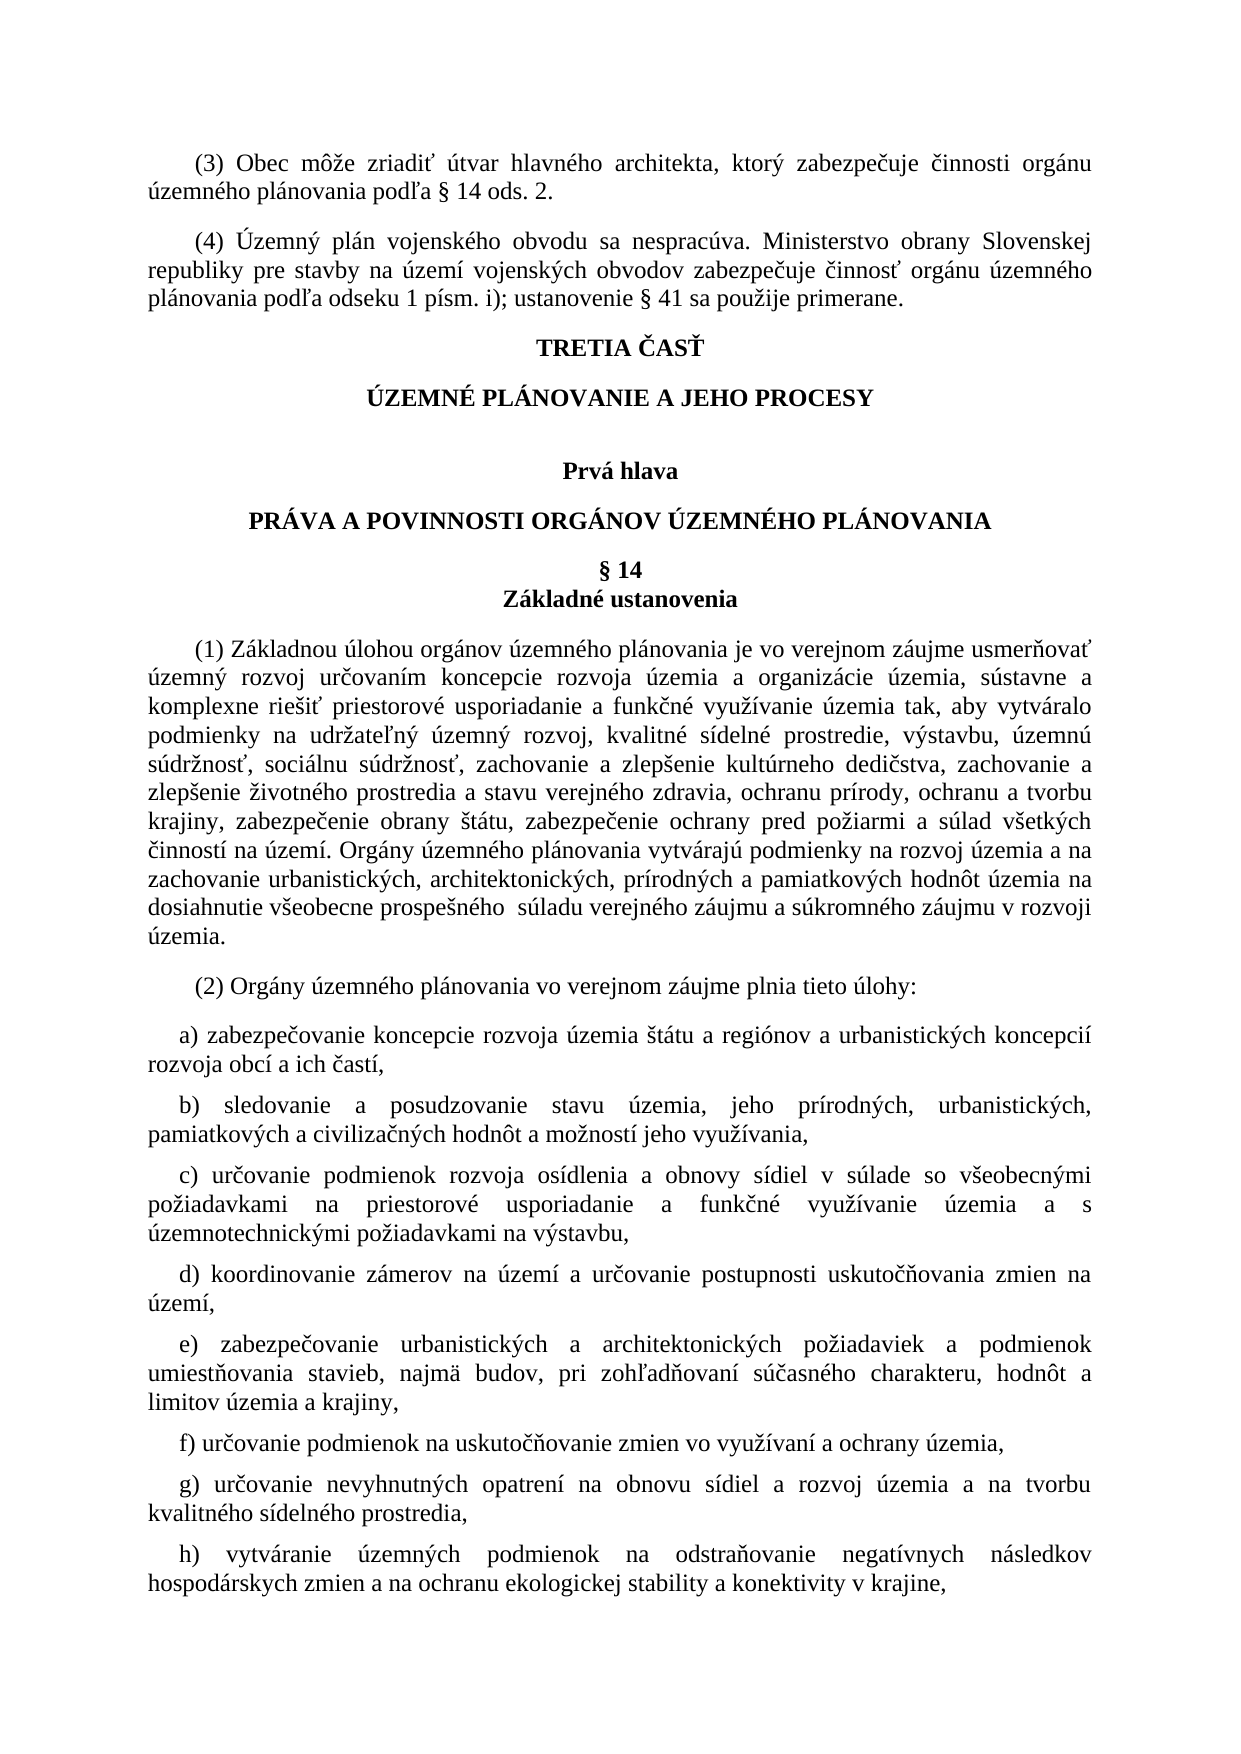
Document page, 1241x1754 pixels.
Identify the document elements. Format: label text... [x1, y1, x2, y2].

text Prvá hlava [148, 456, 1093, 485]
text c) určovanie podmienok rozvoja osídlenia a obnovy sídiel v súlade so všeobecnými požiadavkami na priestorové usporiadanie a funkčné využívanie územia a s územnotechnickými požiadavkami na výstavbu, [148, 1160, 1093, 1247]
text (3) Obec môže zriadiť útvar hlavného architekta, ktorý zabezpečuje činnosti orgánu územného plánovania podľa § 14 ods. 2. [148, 148, 1093, 205]
text (2) Orgány územného plánovania vo verejnom záujme plnia tieto úlohy: [148, 971, 1093, 999]
text (1) Základnou úlohou orgánov územného plánovania je vo verejnom záujme usmerňovať územný rozvoj určovaním koncepcie rozvoja územia a organizácie územia, sústavne a komplexne riešiť priestorové usporiadanie a funkčné využívanie územia tak, aby vytváralo podmienky na udržateľný územný rozvoj, kvalitné sídelné prostredie, výstavbu, územnú súdržnosť, sociálnu súdržnosť, zachovanie a zlepšenie kultúrneho dedičstva, zachovanie a zlepšenie životného prostredia a stavu verejného zdravia, ochranu prírody, ochranu a tvorbu krajiny, zabezpečenie obrany štátu, zabezpečenie ochrany pred požiarmi a súlad všetkých činností na území. Orgány územného plánovania vytvárajú podmienky na rozvoj územia a na zachovanie urbanistických, architektonických, prírodných a pamiatkových hodnôt územia na dosiahnutie všeobecne prospešného súladu verejného záujmu a súkromného záujmu v rozvoji územia. [148, 634, 1093, 950]
text d) koordinovanie zámerov na území a určovanie postupnosti uskutočňovania zmien na území, [148, 1259, 1093, 1317]
text f) určovanie podmienok na uskutočňovanie zmien vo využívaní a ochrany územia, [148, 1428, 1093, 1457]
text PRÁVA A POVINNOSTI ORGÁNOV ÚZEMNÉHO PLÁNOVANIA [148, 506, 1093, 534]
text (4) Územný plán vojenského obvodu sa nespracúva. Ministerstvo obrany Slovenskej republiky pre stavby na území vojenských obvodov zabezpečuje činnosť orgánu územného plánovania podľa odseku 1 písm. i); ustanovenie § 41 sa použije primerane. [148, 226, 1093, 312]
text ÚZEMNÉ PLÁNOVANIE A JEHO PROCESY [148, 383, 1093, 411]
text e) zabezpečovanie urbanistických a architektonických požiadaviek a podmienok umiestňovania stavieb, najmä budov, pri zohľadňovaní súčasného charakteru, hodnôt a limitov územia a krajiny, [148, 1329, 1093, 1415]
text § 14 [148, 555, 1093, 584]
text g) určovanie nevyhnutných opatrení na obnovu sídiel a rozvoj územia a na tvorbu kvalitného sídelného prostredia, [148, 1469, 1093, 1527]
text TRETIA ČASŤ [148, 333, 1093, 362]
text h) vytváranie územných podmienok na odstraňovanie negatívnych následkov hospodárskych zmien a na ochranu ekologickej stability a konektivity v krajine, [148, 1539, 1093, 1597]
text Základné ustanovenia [148, 584, 1093, 613]
text b) sledovanie a posudzovanie stavu územia, jeho prírodných, urbanistických, pamiatkových a civilizačných hodnôt a možností jeho využívania, [148, 1090, 1093, 1148]
text a) zabezpečovanie koncepcie rozvoja územia štátu a regiónov a urbanistických koncepcií rozvoja obcí a ich častí, [148, 1020, 1093, 1078]
